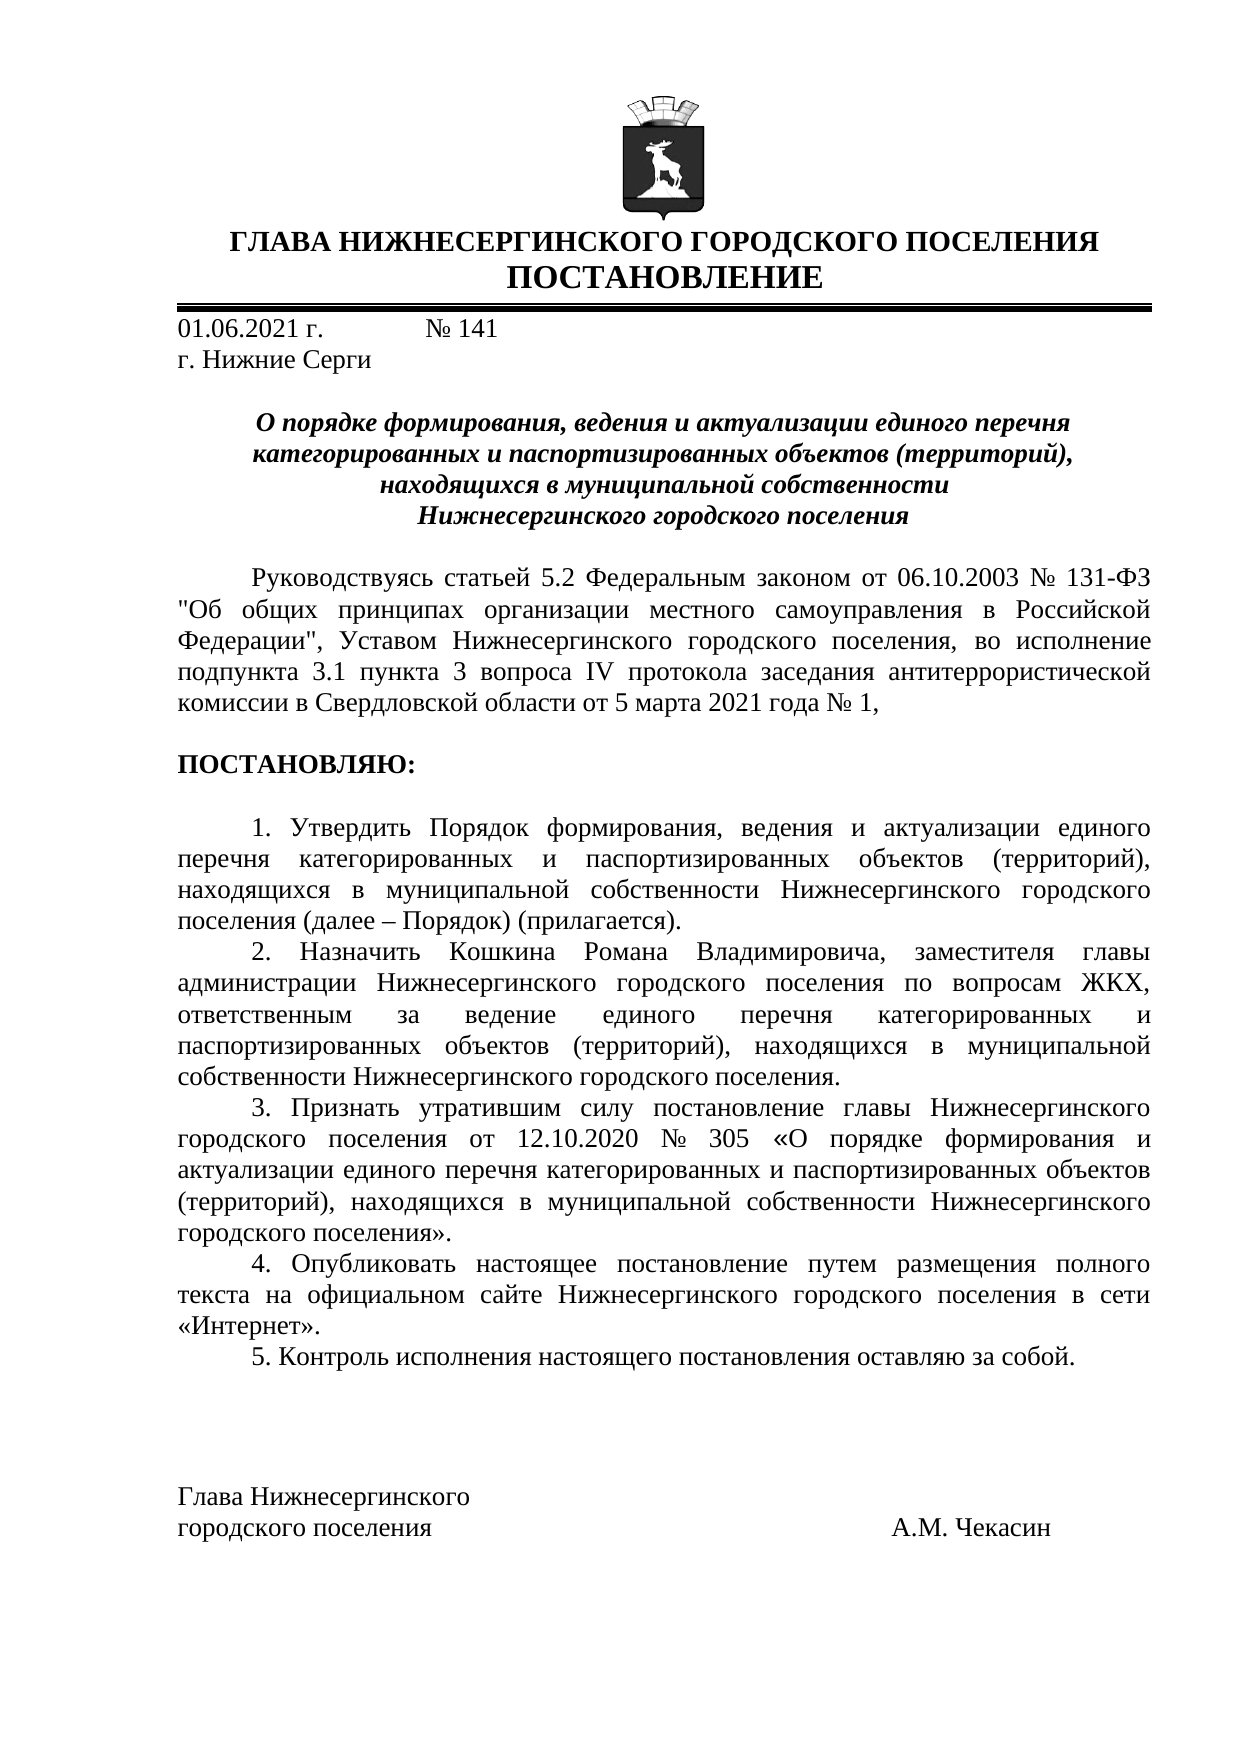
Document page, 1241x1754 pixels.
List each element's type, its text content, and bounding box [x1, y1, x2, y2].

text 3. Признать утратившим силу постановление главы Нижнесергинского городского поселения от 12.10.2020 № 305 «О порядке формирования и актуализации единого перечня категорированных и паспортизированных объектов (территорий), находящихся в муниципальной собственности Нижнесергинского городского поселения». [177, 1091, 1152, 1247]
text 2. Назначить Кошкина Романа Владимировича, заместителя главы администрации Нижнесергинского городского поселения по вопросам ЖКХ, ответственным за ведение единого перечня категорированных и паспортизированных объектов (территорий), находящихся в муниципальной собственности Нижнесергинского городского поселения. [177, 935, 1152, 1091]
text Глава Нижнесергинского [177, 1480, 1152, 1511]
text Нижнесергинского городского поселения [177, 499, 1152, 530]
text ПОСТАНОВЛЕНИЕ [177, 258, 1152, 296]
text городского поселения А.М. Чекасин [177, 1511, 1152, 1542]
text ГЛАВА НИЖНЕСЕРГИНСКОГО ГОРОДСКОГО ПОСЕЛЕНИЯ [177, 224, 1152, 258]
text 4. Опубликовать настоящее постановление путем размещения полного текста на официальном сайте Нижнесергинского городского поселения в сети «Интернет». [177, 1247, 1152, 1341]
text 01.06.2021 г. № 141 [177, 312, 1152, 343]
text Руководствуясь статьей 5.2 Федеральным законом от 06.10.2003 № 131-ФЗ "Об общих принципах организации местного самоуправления в Российской Федерации", Уставом Нижнесергинского городского поселения, во исполнение подпункта 3.1 пункта 3 вопроса IV протокола заседания антитеррористической комиссии в Свердловской области от 5 марта 2021 года № 1, [177, 562, 1152, 717]
text г. Нижние Серги [177, 343, 1152, 375]
text 5. Контроль исполнения настоящего постановления оставляю за собой. [177, 1341, 1152, 1372]
text О порядке формирования, ведения и актуализации единого перечня категорированных и паспортизированных объектов (территорий), находящихся в муниципальной собственности [177, 406, 1152, 499]
text ПОСТАНОВЛЯЮ: [177, 748, 1152, 780]
text 1. Утвердить Порядок формирования, ведения и актуализации единого перечня категорированных и паспортизированных объектов (территорий), находящихся в муниципальной собственности Нижнесергинского городского поселения (далее – Порядок) (прилагается). [177, 811, 1152, 935]
